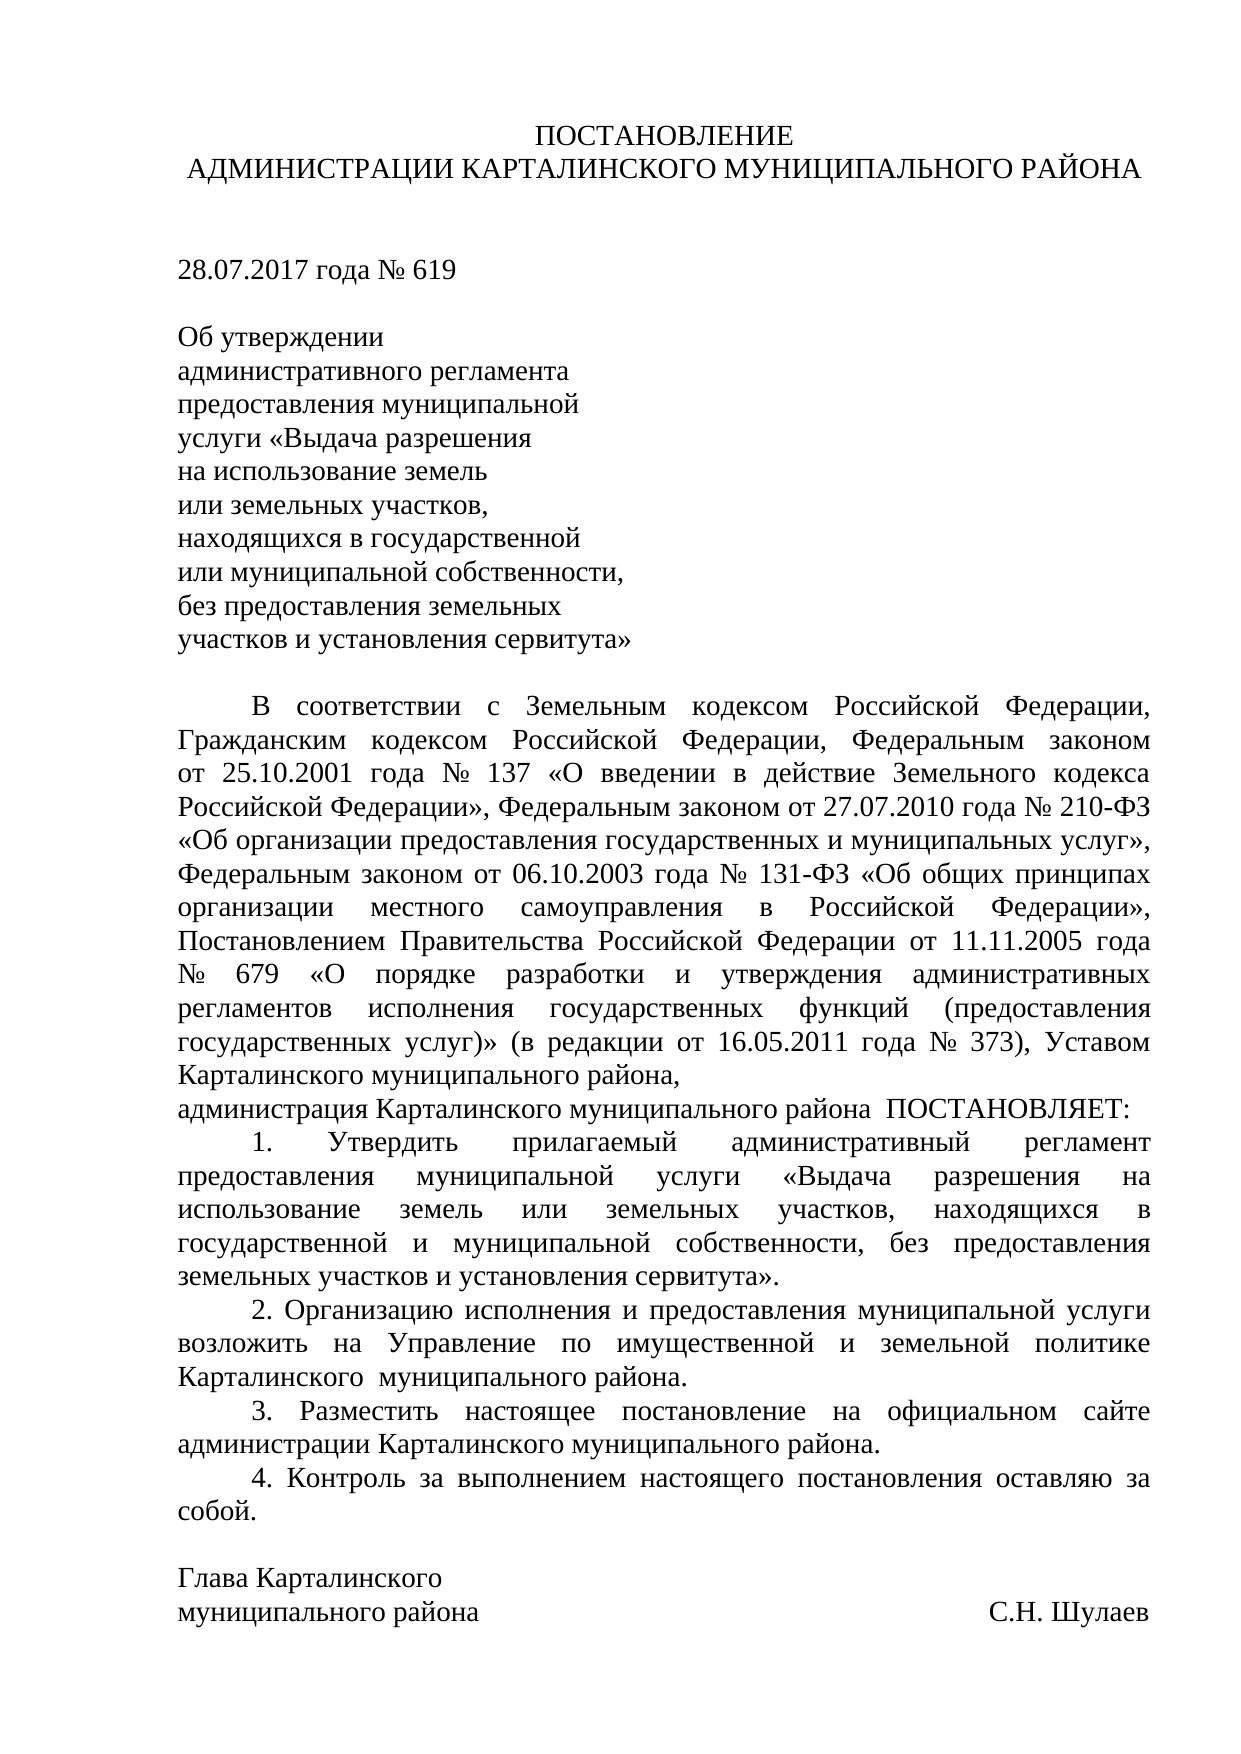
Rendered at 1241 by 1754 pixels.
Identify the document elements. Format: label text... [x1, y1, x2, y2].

text Глава Карталинского [177, 1560, 1152, 1594]
text администрация Карталинского муниципального района ПОСТАНОВЛЯЕТ: [177, 1091, 1152, 1124]
text 28.07.2017 года № 619 [177, 252, 1152, 286]
text участков и установления сервитута» [177, 621, 1152, 655]
text Об утверждении [177, 319, 1152, 353]
text муниципального района С.Н. Шулаев [177, 1594, 1152, 1627]
text 2. Организацию исполнения и предоставления муниципальной услуги возложить на Управление по имущественной и земельной политике Карталинского муниципального района. [177, 1292, 1152, 1393]
text находящихся в государственной [177, 521, 1152, 554]
text 4. Контроль за выполнением настоящего постановления оставляю за собой. [177, 1460, 1152, 1527]
text 3. Разместить настоящее постановление на официальном сайте администрации Карталинского муниципального района. [177, 1393, 1152, 1460]
text или земельных участков, [177, 487, 1152, 521]
text или муниципальной собственности, [177, 554, 1152, 588]
text 1. Утвердить прилагаемый административный регламент предоставления муниципальной услуги «Выдача разрешения на использование земель или земельных участков, находящихся в государственной и муниципальной собственности, без предоставления земельных участков и установления сервитута». [177, 1124, 1152, 1292]
text услуги «Выдача разрешения [177, 420, 1152, 453]
text на использование земель [177, 453, 1152, 487]
text ПОСТАНОВЛЕНИЕ [177, 118, 1152, 152]
text предоставления муниципальной [177, 386, 1152, 420]
text без предоставления земельных [177, 588, 1152, 621]
text АДМИНИСТРАЦИИ КАРТАЛИНСКОГО МУНИЦИПАЛЬНОГО РАЙОНА [177, 152, 1152, 185]
text В соответствии с Земельным кодексом Российской Федерации, Гражданским кодексом Российской Федерации, Федеральным законом от 25.10.2001 года № 137 «О введении в действие Земельного кодекса Российской Федерации», Федеральным законом от 27.07.2010 года № 210-ФЗ «Об организации предоставления государственных и муниципальных услуг», Федеральным законом от 06.10.2003 года № 131-ФЗ «Об общих принципах организации местного самоуправления в Российской Федерации», Постановлением Правительства Российской Федерации от 11.11.2005 года № 679 «О порядке разработки и утверждения административных регламентов исполнения государственных функций (предоставления государственных услуг)» (в редакции от 16.05.2011 года № 373), Уставом Карталинского муниципального района, [177, 688, 1152, 1091]
text административного регламента [177, 353, 1152, 386]
